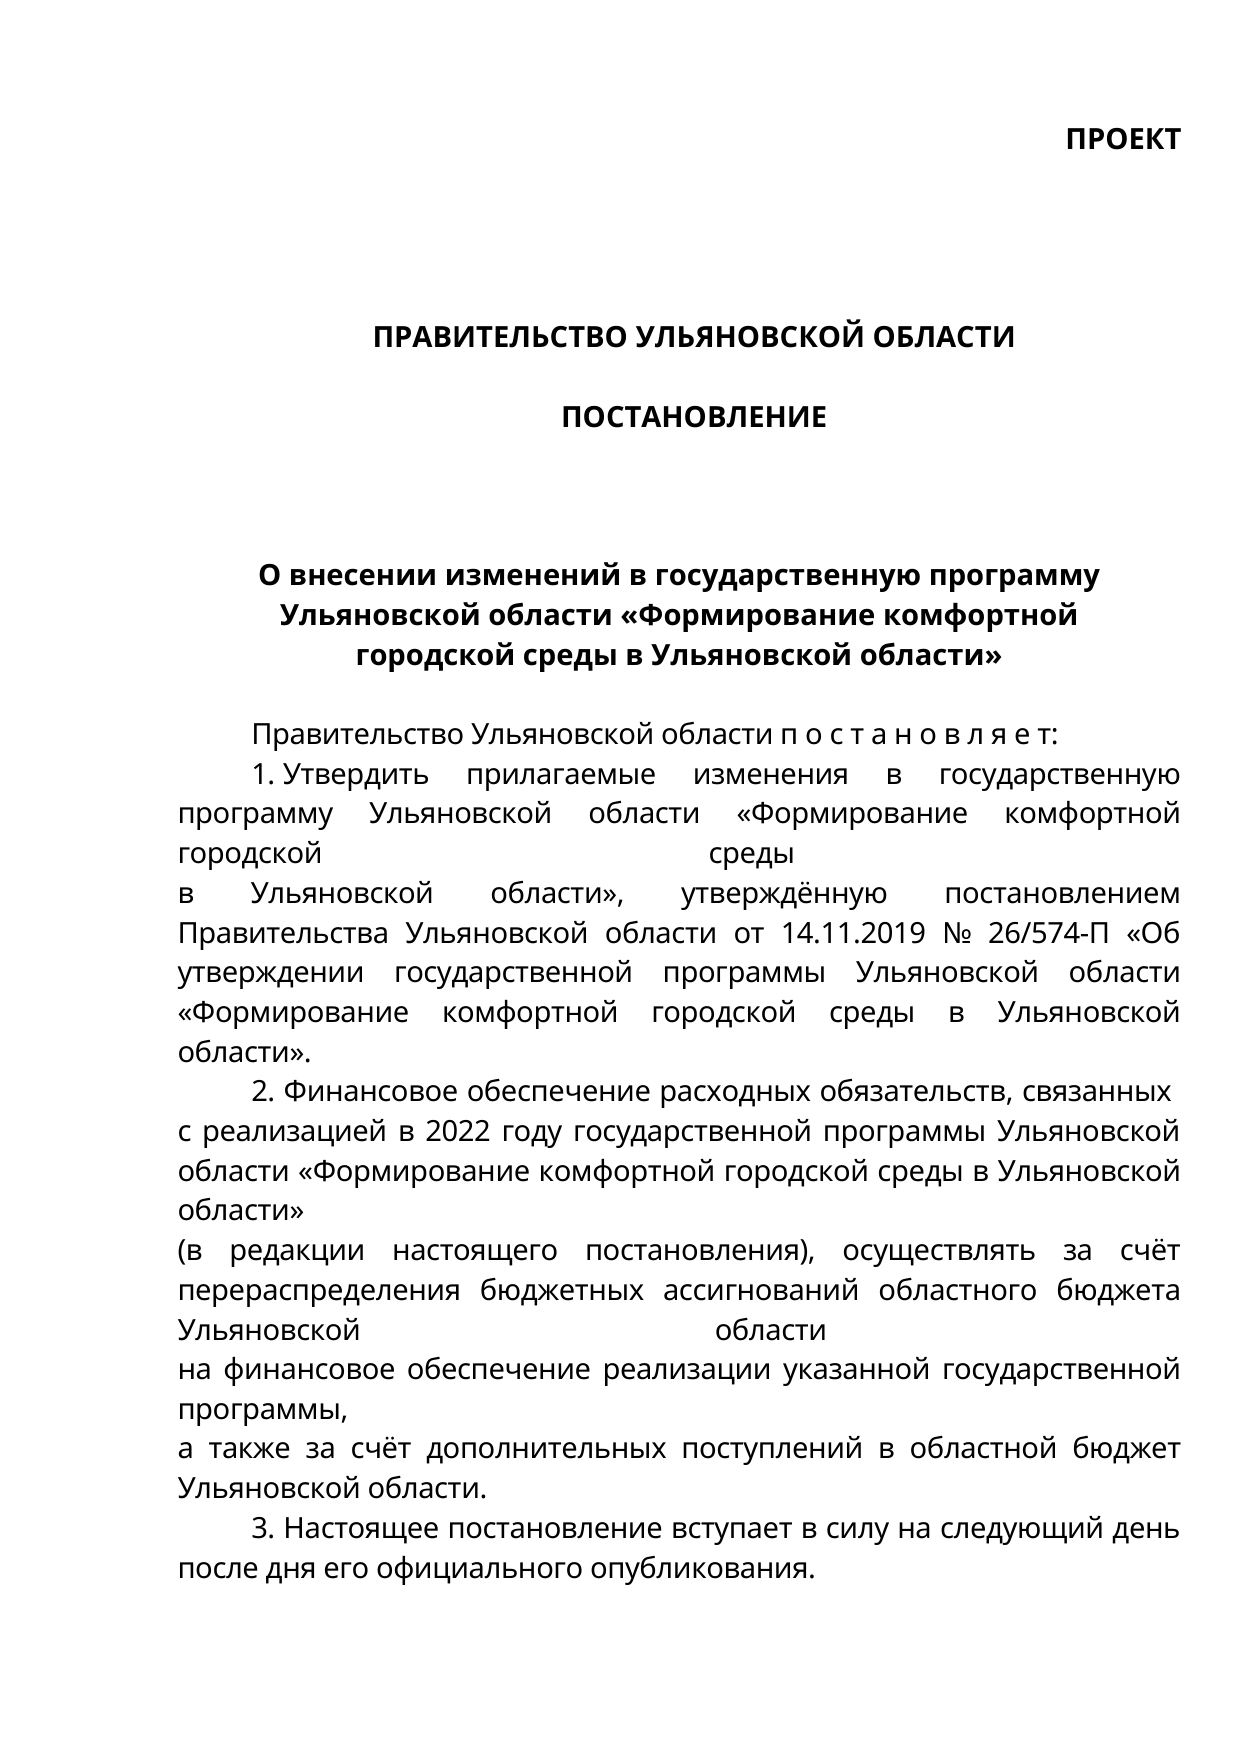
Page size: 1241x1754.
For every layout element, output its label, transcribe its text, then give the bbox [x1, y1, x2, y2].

text ПРАВИТЕЛЬСТВО УЛЬЯНОВCКОЙ ОБЛАСТИ [177, 317, 1211, 356]
text ПРОЕКТ [177, 118, 1181, 158]
text О внесении изменений в государственную программу [177, 555, 1181, 594]
text 2. Финансовое обеспечение расходных обязательств, связанных с реализацией в 2022 году государственной программы Ульяновской области «Формирование комфортной городской среды в Ульяновской области» (в редакции настоящего постановления), осуществлять за счёт перераспределения бюджетных ассигнований областного бюджета Ульяновской области на финансовое обеспечение реализации указанной государственной программы, а также за счёт дополнительных поступлений в областной бюджет Ульяновской области. [177, 1071, 1181, 1507]
text Ульяновской области «Формирование комфортной [177, 594, 1181, 634]
text Правительство Ульяновской области п о с т а н о в л я е т: [177, 713, 1181, 753]
text 1. Утвердить прилагаемые изменения в государственную программу Ульяновской области «Формирование комфортной городской среды в Ульяновской области», утверждённую постановлением Правительства Ульяновской области от 14.11.2019 № 26/574-П «Об утверждении государственной программы Ульяновской области «Формирование комфортной городской среды в Ульяновской области». [177, 753, 1181, 1071]
text 3. Настоящее постановление вступает в силу на следующий день после дня его официального опубликования. [177, 1507, 1181, 1587]
text ПОСТАНОВЛЕНИЕ [177, 396, 1211, 436]
text городской среды в Ульяновской области» [177, 634, 1181, 674]
